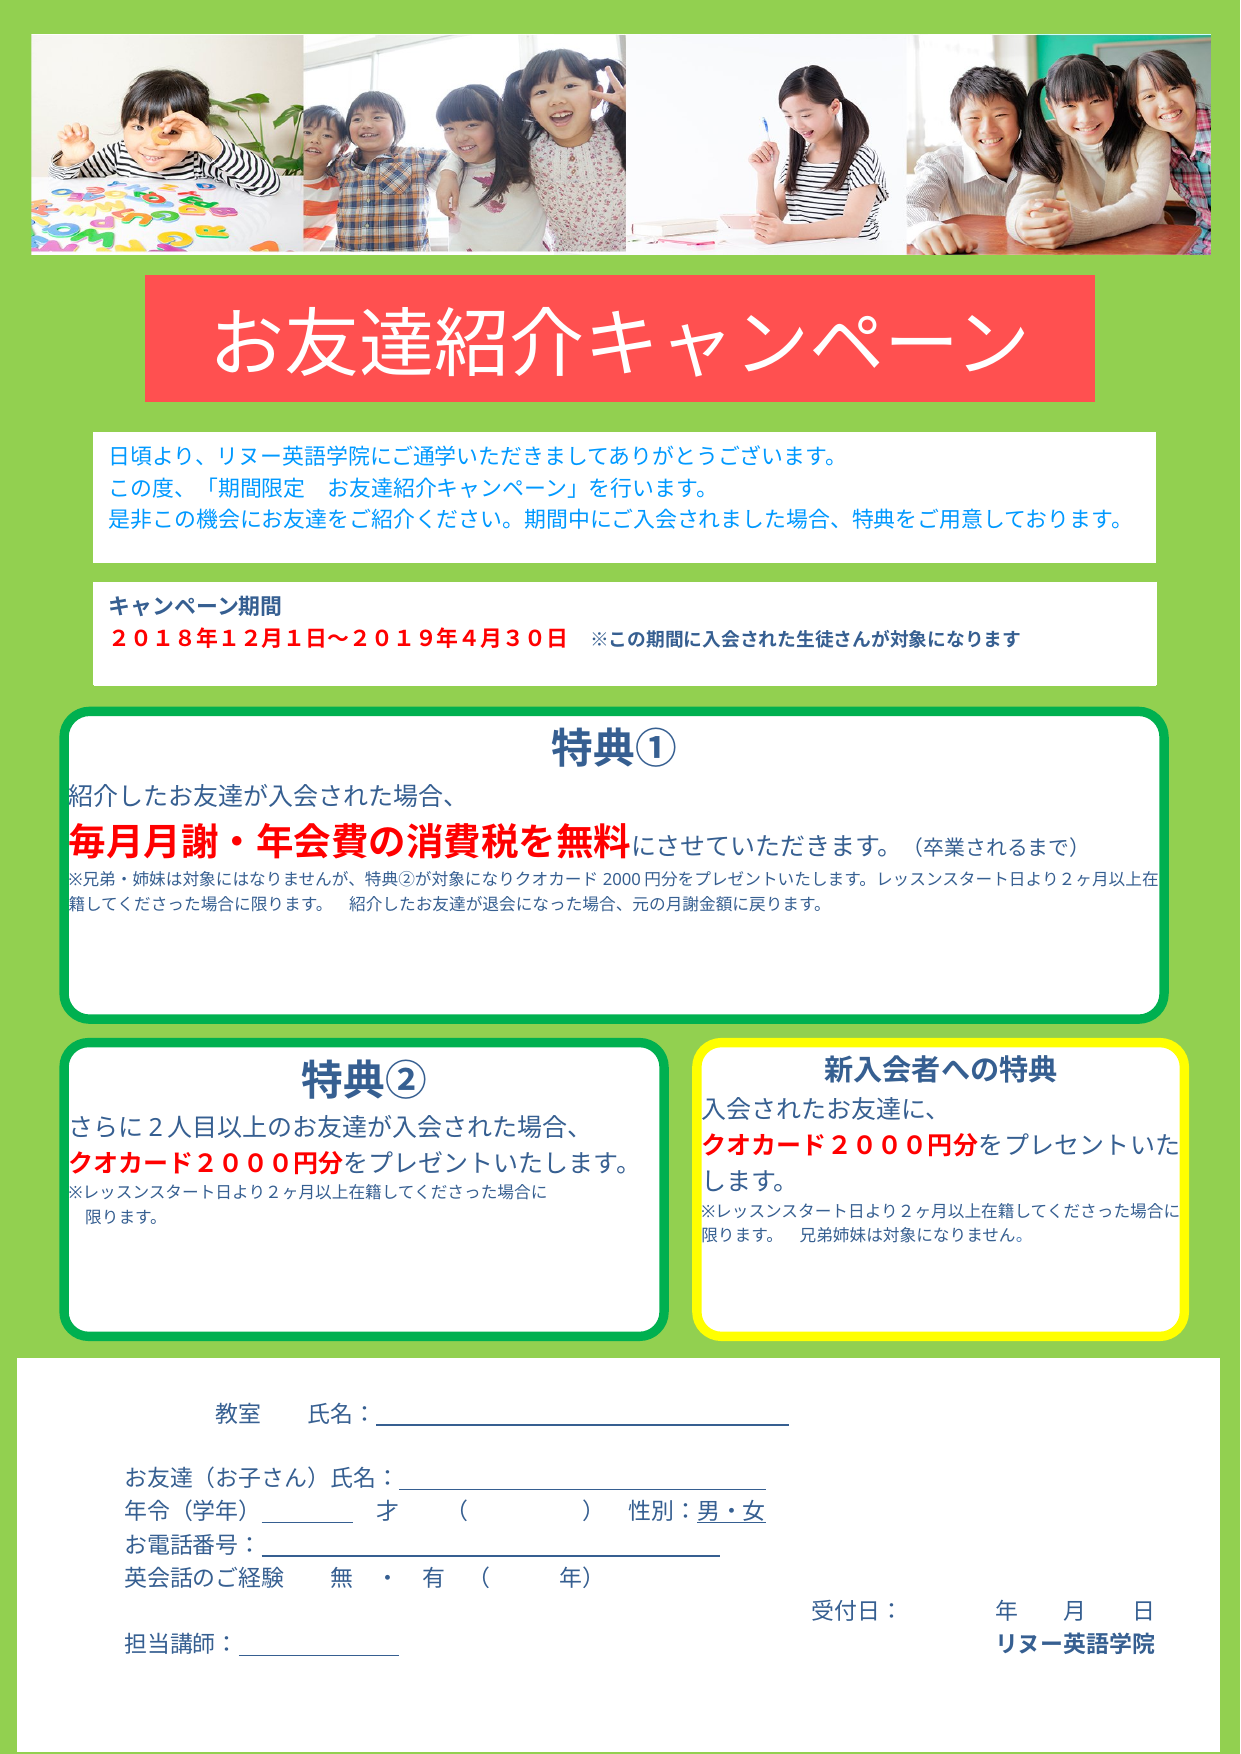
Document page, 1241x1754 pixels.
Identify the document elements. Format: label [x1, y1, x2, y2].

picture [31, 34, 1211, 255]
